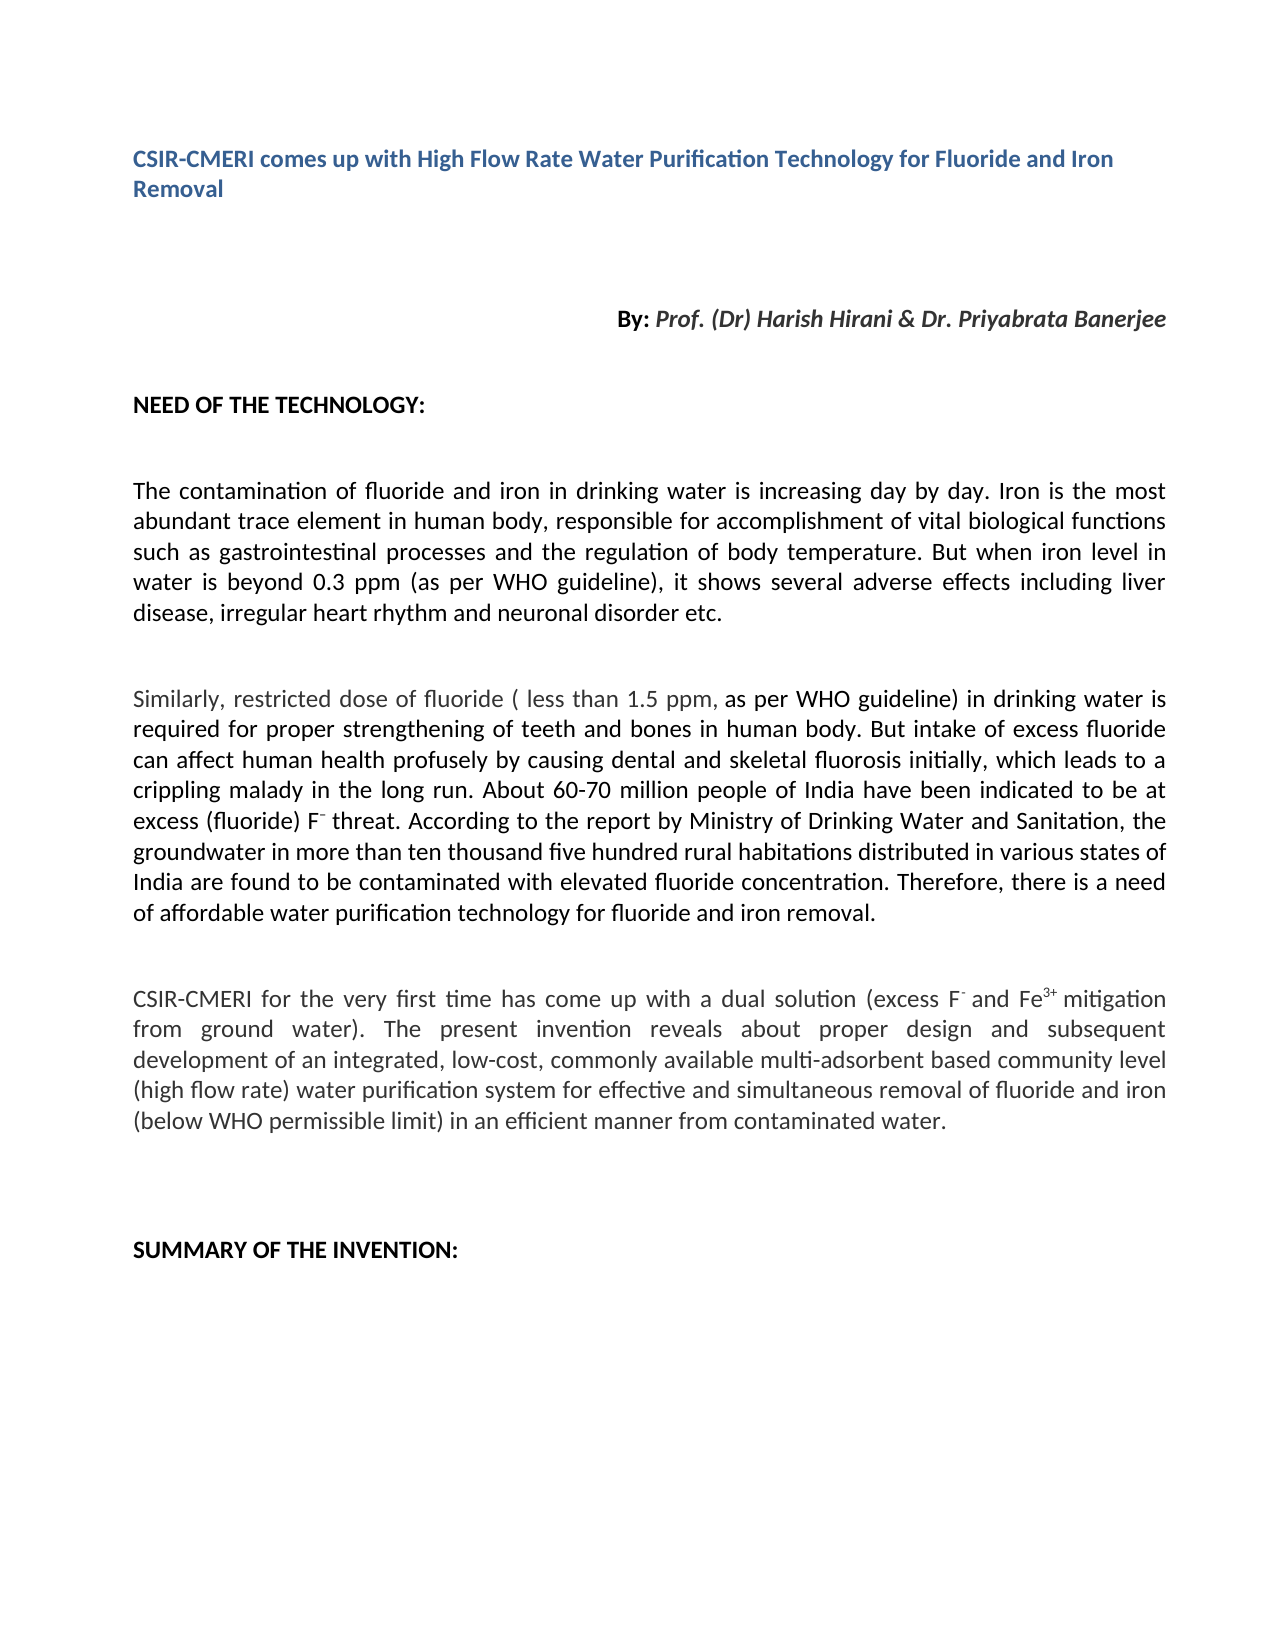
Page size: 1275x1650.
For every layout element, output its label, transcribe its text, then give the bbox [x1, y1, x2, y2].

text The contamination of fluoride and iron in drinking water is increasing day by day. Iron is the most abundant trace element in human body, responsible for accomplishment of vital biological functions such as gastrointestinal processes and the regulation of body temperature. But when iron level in water is beyond 0.3 ppm (as per WHO guideline), it shows several adverse effects including liver disease, irregular heart rhythm and neuronal disorder etc. [133, 475, 1167, 627]
text NEED OF THE TECHNOLOGY: [133, 389, 1167, 419]
text Similarly, restricted dose of fluoride ( less than 1.5 ppm, as per WHO guideline) in drinking water is required for proper strengthening of teeth and bones in human body. But intake of excess fluoride can affect human health profusely by causing dental and skeletal fluorosis initially, which leads to a crippling malady in the long run. About 60-70 million people of India have been indicated to be at excess (fluoride) F– threat. According to the report by Ministry of Drinking Water and Sanitation, the groundwater in more than ten thousand five hundred rural habitations distributed in various states of India are found to be contaminated with elevated fluoride concentration. Therefore, there is a need of affordable water purification technology for fluoride and iron removal. [133, 683, 1167, 927]
text SUMMARY OF THE INVENTION: [133, 1234, 1167, 1264]
text By: Prof. (Dr) Harish Hirani & Dr. Priyabrata Banerjee [133, 303, 1167, 333]
subtitle CSIR-CMERI comes up with High Flow Rate Water Purification Technology for Fluoride and Iron Removal [133, 143, 1167, 247]
text CSIR-CMERI for the very first time has come up with a dual solution (excess F- and Fe3+ mitigation from ground water). The present invention reveals about proper design and subsequent development of an integrated, low-cost, commonly available multi-adsorbent based community level (high flow rate) water purification system for effective and simultaneous removal of fluoride and iron (below WHO permissible limit) in an efficient manner from contaminated water. [133, 983, 1167, 1135]
